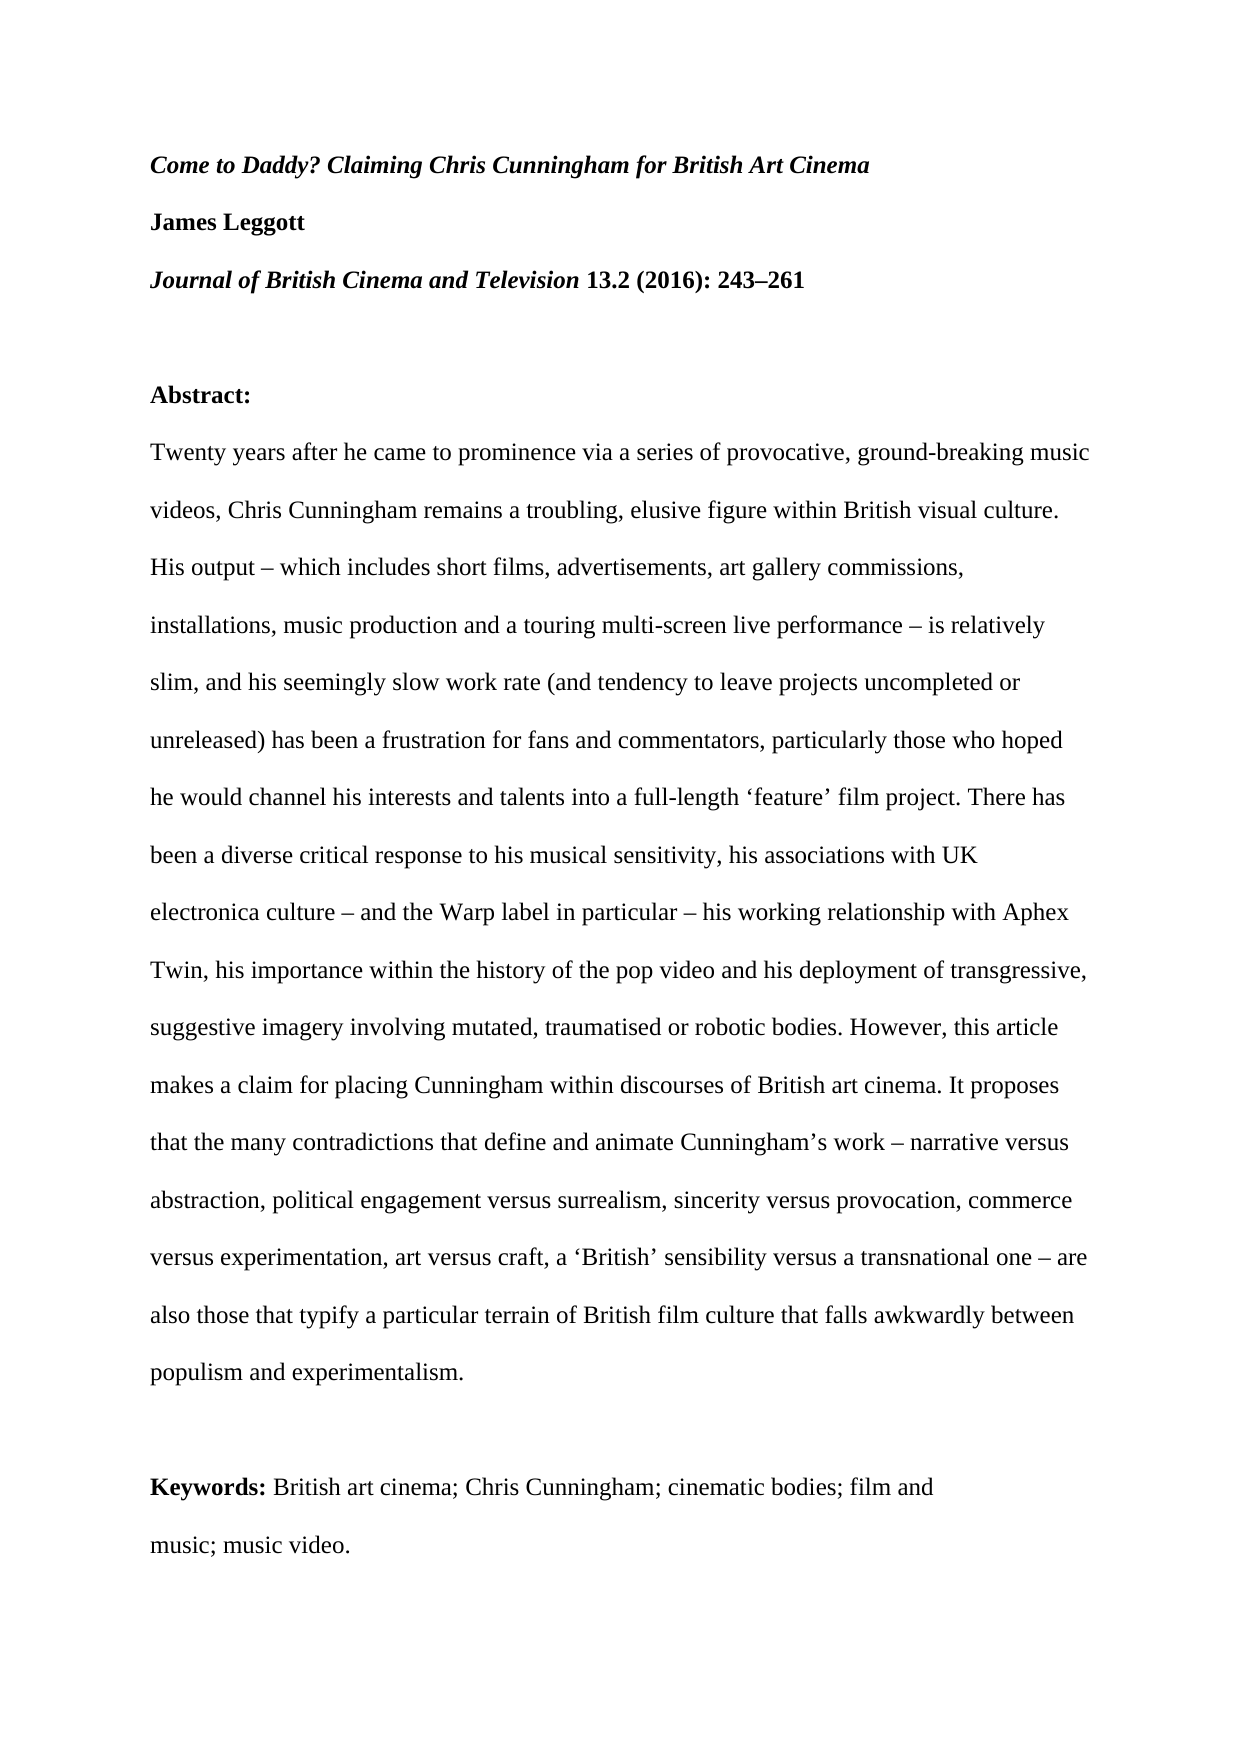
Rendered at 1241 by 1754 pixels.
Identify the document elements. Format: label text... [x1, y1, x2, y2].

text James Leggott [150, 207, 1090, 236]
text Abstract: [150, 380, 1090, 409]
text Keywords: British art cinema; Chris Cunningham; cinematic bodies; film and [150, 1472, 1090, 1501]
text Journal of British Cinema and Television 13.2 (2016): 243–261 [150, 265, 1090, 294]
text Come to Daddy? Claiming Chris Cunningham for British Art Cinema [150, 150, 1090, 179]
text music; music video. [150, 1530, 1090, 1559]
text Twenty years after he came to prominence via a series of provocative, ground-breaking music videos, Chris Cunningham remains a troubling, elusive figure within British visual culture. His output – which includes short films, advertisements, art gallery commissions, installations, music production and a touring multi-screen live performance – is relatively slim, and his seemingly slow work rate (and tendency to leave projects uncompleted or unreleased) has been a frustration for fans and commentators, particularly those who hoped he would channel his interests and talents into a full-length ‘feature’ film project. There has been a diverse critical response to his musical sensitivity, his associations with UK electronica culture – and the Warp label in particular – his working relationship with Aphex Twin, his importance within the history of the pop video and his deployment of transgressive, suggestive imagery involving mutated, traumatised or robotic bodies. However, this article makes a claim for placing Cunningham within discourses of British art cinema. It proposes that the many contradictions that define and animate Cunningham’s work – narrative versus abstraction, political engagement versus surrealism, sincerity versus provocation, commerce versus experimentation, art versus craft, a ‘British’ sensibility versus a transnational one – are also those that typify a particular terrain of British film culture that falls awkwardly between populism and experimentalism. [150, 437, 1090, 1386]
